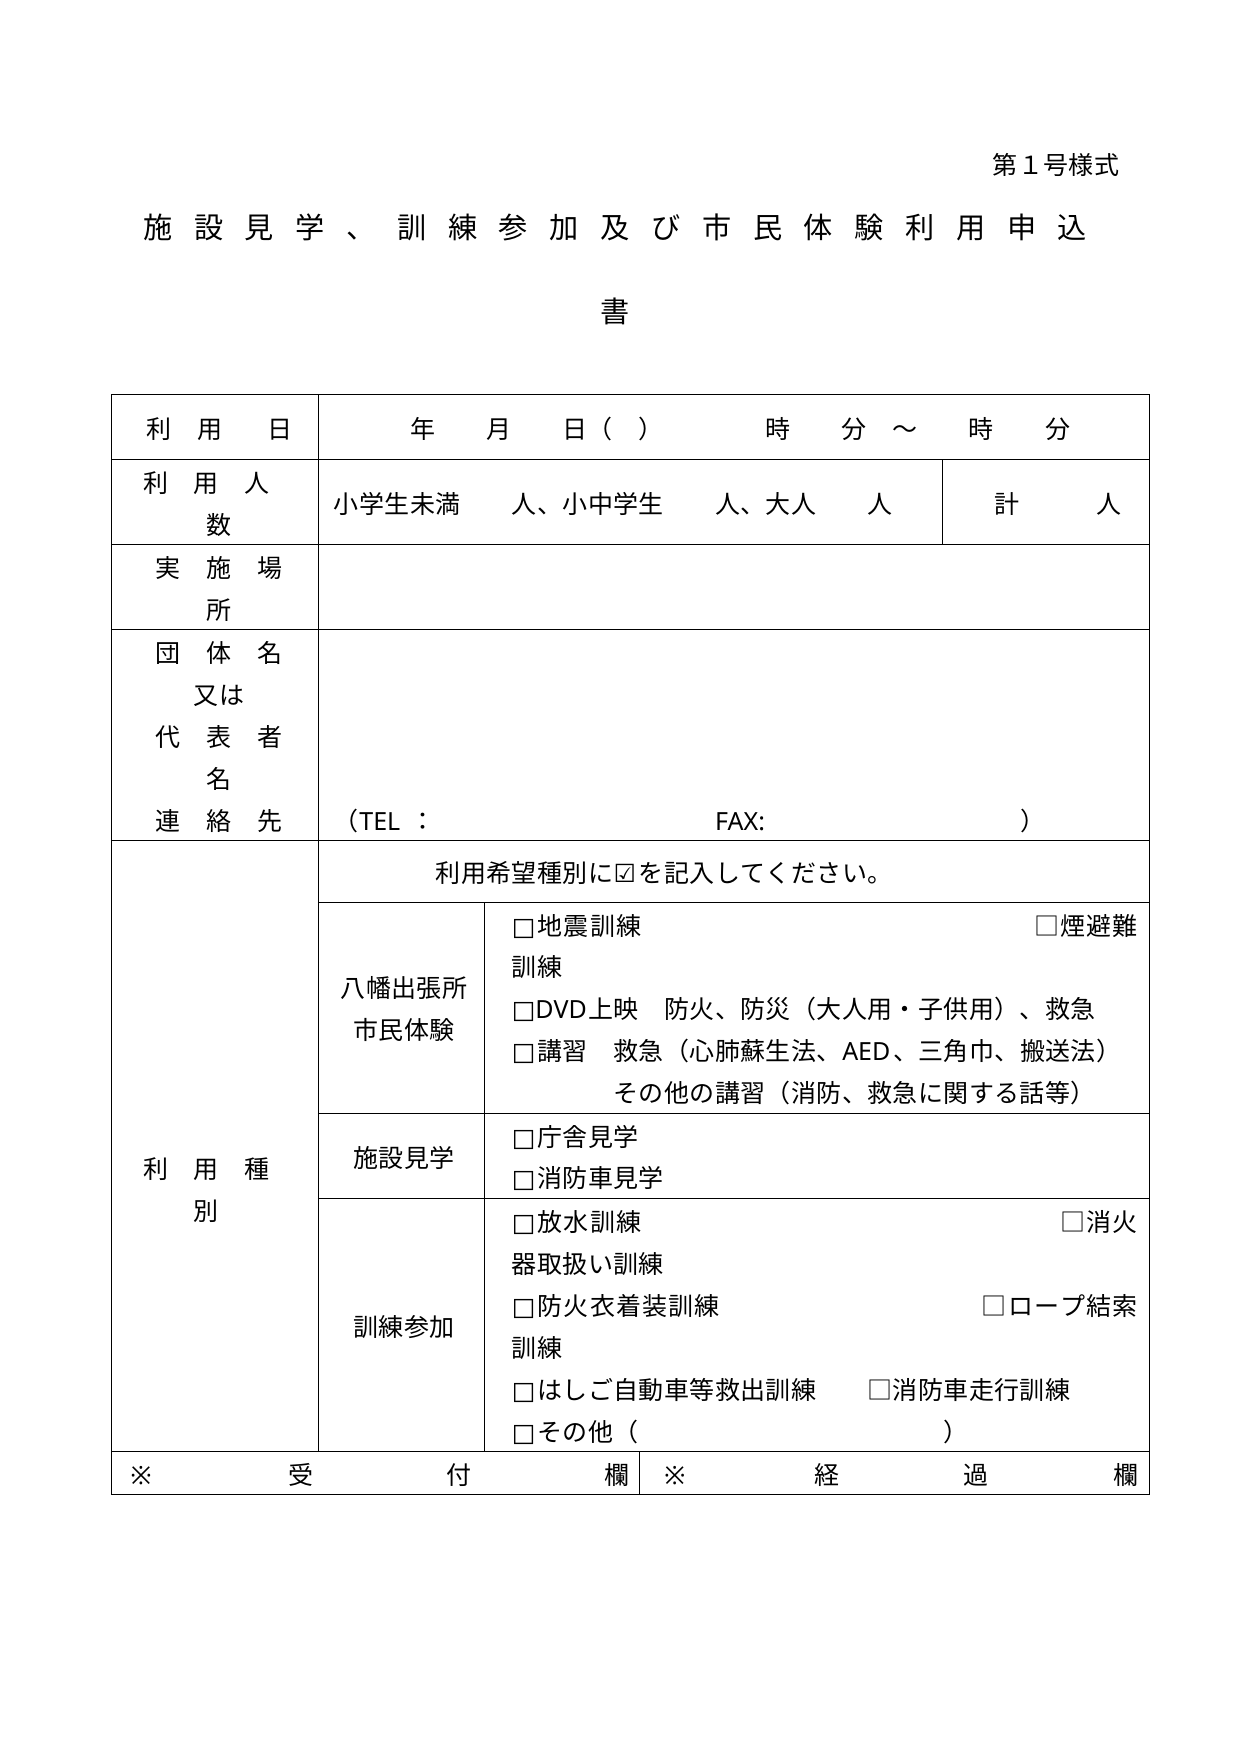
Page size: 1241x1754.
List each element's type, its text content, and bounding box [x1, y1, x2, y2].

table_cell 訓練参加 [319, 1199, 484, 1451]
table_cell （TEL： FAX: ） [319, 630, 1149, 840]
table_cell 団 体 名 又は 代 表 者 名 連 絡 先 [112, 630, 318, 840]
table_cell ※経過欄 [640, 1452, 1149, 1494]
table_cell 利用種別 [112, 841, 318, 1451]
table_cell ※受付欄 [112, 1452, 639, 1494]
table_cell 八幡出張所市民体験 [319, 903, 484, 1113]
table_cell 計 人 [943, 460, 1149, 544]
table_cell [319, 545, 1149, 629]
table_cell □地震訓練 □煙避難訓練 □DVD上映 防火、防災（大人用・子供用）、救急 □講習 救急（心肺蘇生法、AED、三角巾、搬送法） その他の講習（消防、救急に関する話等） [485, 903, 1149, 1113]
table_cell □放水訓練 □消火器取扱い訓練 □防火衣着装訓練 □ロープ結索訓練 □はしご自動車等救出訓練 □消防車走行訓練 □その他（ ） [485, 1199, 1149, 1451]
table_cell 利用人数 [112, 460, 318, 544]
table_cell 施設見学 [319, 1114, 484, 1198]
table_cell □庁舎見学 □消防車見学 [485, 1114, 1149, 1198]
text 第１号様式 [130, 142, 1122, 184]
table_cell 利用希望種別に☑を記入してください。 [319, 841, 1149, 902]
table_cell 実 施 場 所 [112, 545, 318, 629]
table_cell 小学生未満 人、小中学生 人、大人 人 [319, 460, 942, 544]
table_header 利用日 [112, 395, 318, 459]
text 施設見学、訓練参加及び市民体験利用申込書 [130, 184, 1122, 352]
table_header 年 月 日（ ） 時 分 ～ 時 分 [319, 395, 1149, 459]
